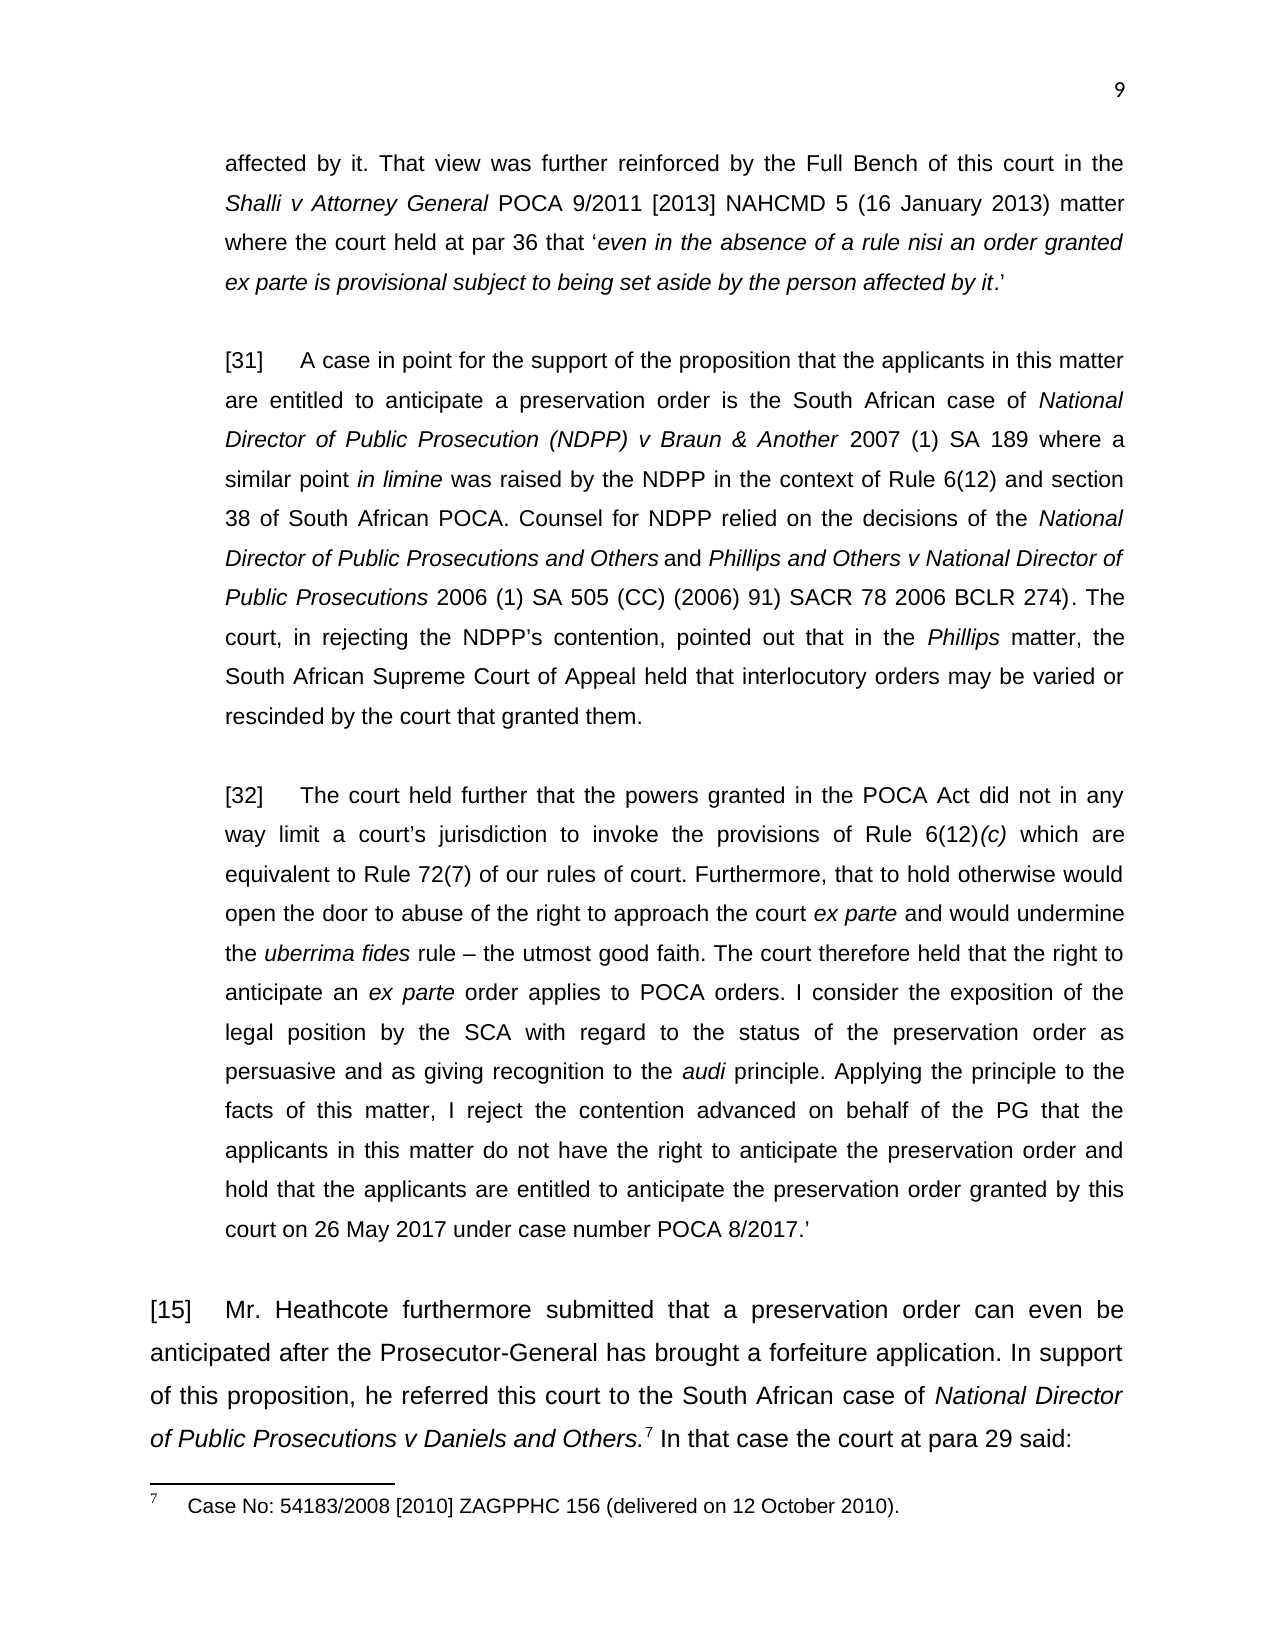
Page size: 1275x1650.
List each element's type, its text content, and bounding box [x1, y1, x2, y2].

text [32] The court held further that the powers granted in the POCA Act did not in any way limit a court’s jurisdiction to invoke the provisions of Rule 6(12)(c) which are equivalent to Rule 72(7) of our rules of court. Furthermore, that to hold otherwise would open the door to abuse of the right to approach the court ex parte and would undermine the uberrima fides rule – the utmost good faith. The court therefore held that the right to anticipate an ex parte order applies to POCA orders. I consider the exposition of the legal position by the SCA with regard to the status of the preservation order as persuasive and as giving recognition to the audi principle. Applying the principle to the facts of this matter, I reject the contention advanced on behalf of the PG that the applicants in this matter do not have the right to anticipate the preservation order and hold that the applicants are entitled to anticipate the preservation order granted by this court on 26 May 2017 under case number POCA 8/2017. [150, 782, 1125, 1242]
text [31] A case in point for the support of the proposition that the applicants in this matter are entitled to anticipate a preservation order is the South African case of National Director of Public Prosecution (NDPP) v Braun & Another 2007 (1) SA 189 where a similar point in limine was raised by the NDPP in the context of Rule 6(12) and section 38 of South African POCA. Counsel for NDPP relied on the decisions of the National Director of Public Prosecutions and Others and Phillips and Others v National Director of Public Prosecutions 2006 (1) SA 505 (CC) (2006) 91) SACR 78 2006 BCLR 274). The court, in rejecting the NDPP’s contention, pointed out that in the Phillips matter, the South African Supreme Court of Appeal held that interlocutory orders may be varied or rescinded by the court that granted them [150, 347, 1125, 729]
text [150, 150, 1125, 295]
text [] Mr Heathcote furthermore submitted that a preservation order can even be anticipated after the ProsecutorGeneral has brought a forfeiture application. In support of this proposition he referred this ourt to the South African case of National Director of Public Prosecutions v Daniels and Others In that case the ourt said: [150, 1295, 1125, 1453]
